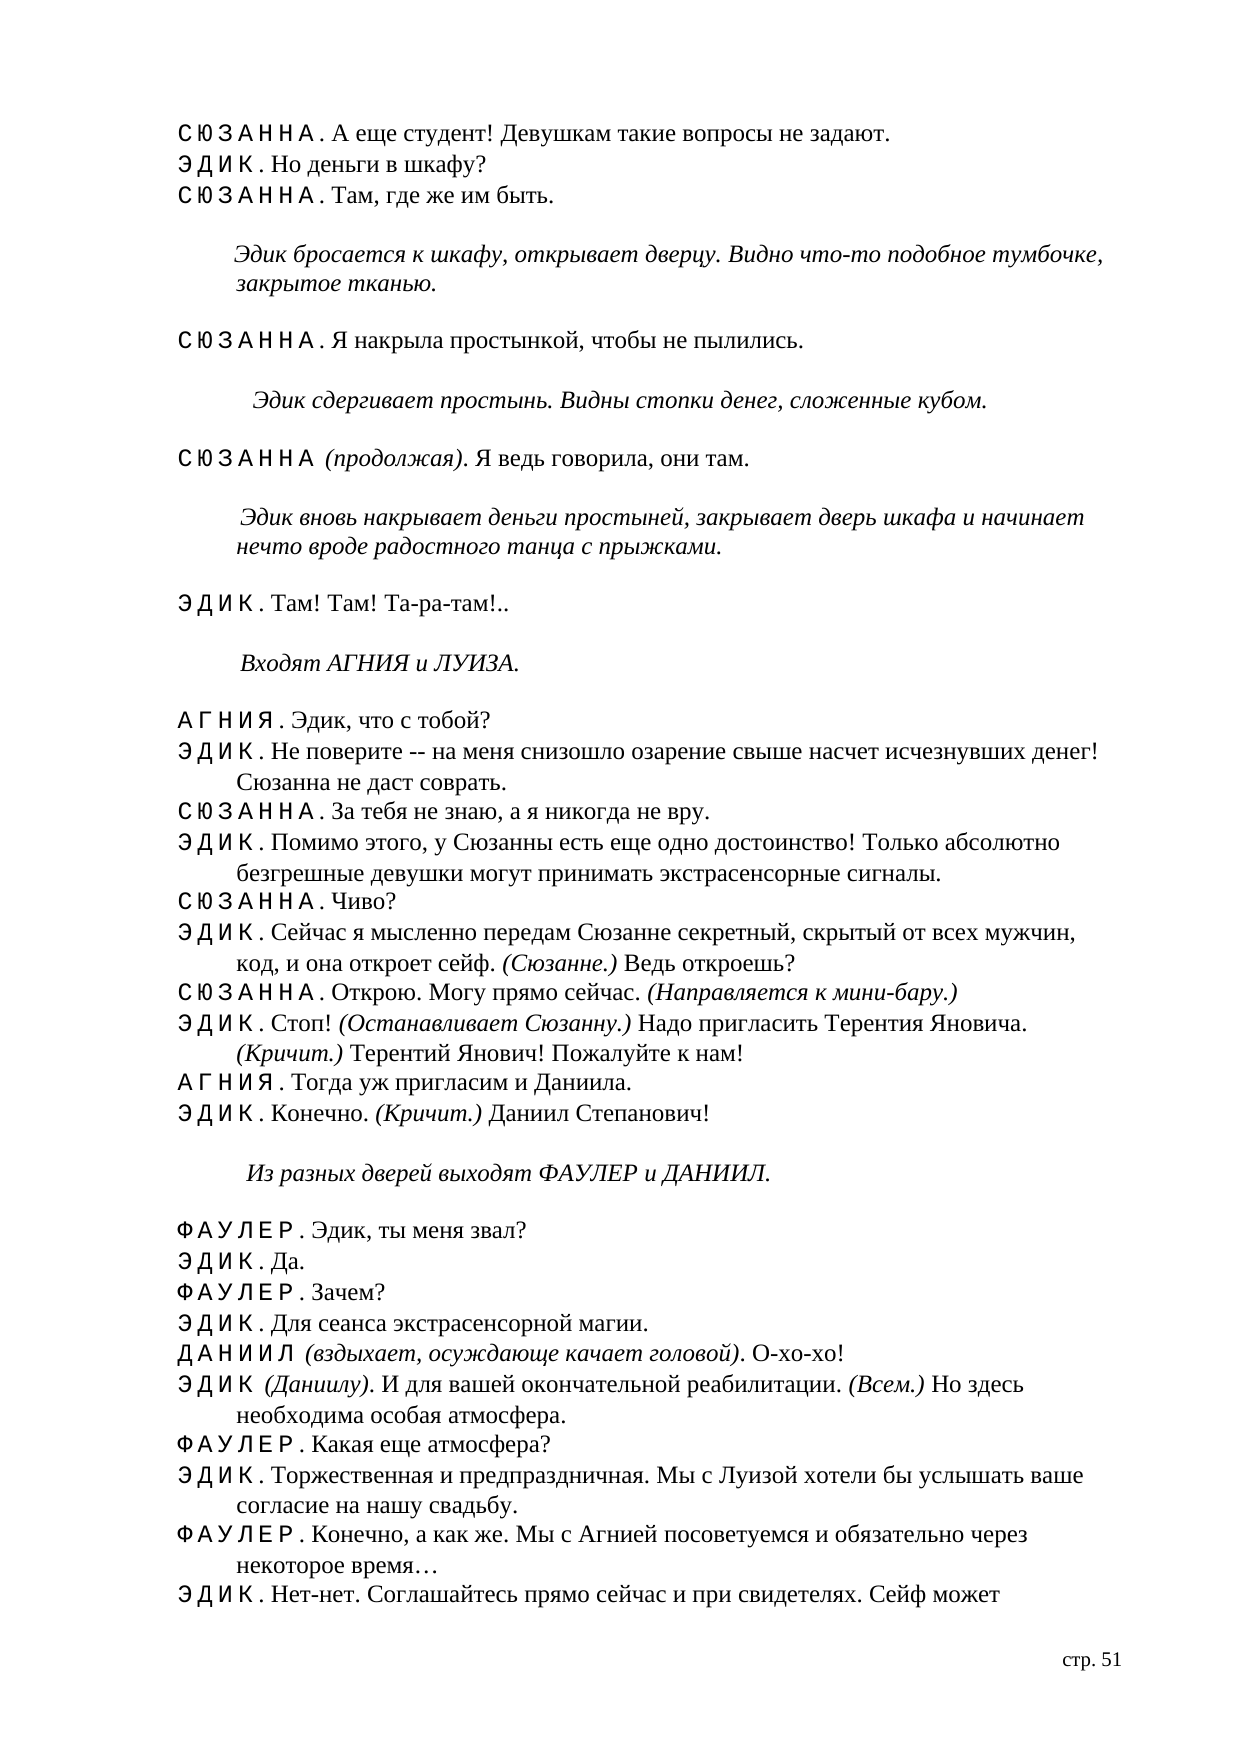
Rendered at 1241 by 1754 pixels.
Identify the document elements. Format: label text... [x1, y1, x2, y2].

text Эдик сдергивает простынь. Видны стопки денег, сложенные кубом. [177, 385, 1104, 414]
text ЭДИК. Торжественная и предпраздничная. Мы с Луизой хотели бы услышать ваше согласие на нашу свадьбу. [177, 1460, 1104, 1519]
text СЮЗАННА. За тебя не знаю, а я никогда не вру. [177, 796, 1104, 827]
text СЮЗАННА (продолжая). Я ведь говорила, они там. [177, 443, 1104, 473]
text Эдик вновь накрывает деньги простыней, закрывает дверь шкафа и начинает нечто вроде радостного танца с прыжками. [177, 502, 1104, 560]
text СЮЗАННА. Я накрыла простынкой, чтобы не пылились. [177, 326, 1104, 356]
text СЮЗАННА. Открою. Могу прямо сейчас. (Направляется к мини-бару.) [177, 977, 1104, 1008]
text Входят АГНИЯ и ЛУИЗА. [177, 648, 1104, 677]
text ЭДИК. Да. [177, 1246, 1104, 1277]
text СЮЗАННА. Там, где же им быть. [177, 180, 1104, 211]
text ЭДИК. Сейчас я мысленно передам Сюзанне секретный, скрытый от всех мужчин, код, и она откроет сейф. (Сюзанне.) Ведь откроешь? [177, 917, 1104, 977]
text Эдик бросается к шкафу, открывает дверцу. Видно что-то подобное тумбочке, закрытое тканью. [177, 239, 1104, 297]
text ФАУЛЕР. Эдик, ты меня звал? [177, 1215, 1104, 1246]
text ДАНИИЛ (вздыхает, осуждающе качает головой). О-хо-хо! [177, 1338, 1104, 1369]
text ЭДИК. Помимо этого, у Сюзанны есть еще одно достоинство! Только абсолютно безгрешные девушки могут принимать экстрасенсорные сигналы. [177, 827, 1104, 886]
text ЭДИК (Даниилу). И для вашей окончательной реабилитации. (Всем.) Но здесь необходима особая атмосфера. [177, 1369, 1104, 1429]
text ЭДИК. Не поверите -- на меня снизошло озарение свыше насчет исчезнувших денег! Сюзанна не даст соврать. [177, 736, 1104, 796]
text ФАУЛЕР. Конечно, а как же. Мы с Агнией посоветуемся и обязательно через некоторое время… [177, 1519, 1104, 1579]
text СЮЗАННА. А еще студент! Девушкам такие вопросы не задают. [177, 118, 1104, 149]
text ЭДИК. Но деньги в шкафу? [177, 149, 1104, 180]
text ЭДИК. Конечно. (Кричит.) Даниил Степанович! [177, 1098, 1104, 1129]
text АГНИЯ. Тогда уж пригласим и Даниила. [177, 1067, 1104, 1098]
text АГНИЯ. Эдик, что с тобой? [177, 706, 1104, 736]
text ФАУЛЕР. Какая еще атмосфера? [177, 1429, 1104, 1460]
text ФАУЛЕР. Зачем? [177, 1277, 1104, 1308]
text Из разных дверей выходят ФАУЛЕР и ДАНИИЛ. [177, 1158, 1104, 1186]
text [177, 1579, 1104, 1610]
text ЭДИК. Там! Там! Та-ра-там!.. [177, 588, 1104, 619]
text ЭДИК. Для сеанса экстрасенсорной магии. [177, 1308, 1104, 1338]
text ЭДИК. Стоп! (Останавливает Сюзанну.) Надо пригласить Терентия Яновича. (Кричит.) Терентий Янович! Пожалуйте к нам! [177, 1008, 1104, 1067]
text СЮЗАННА. Чиво? [177, 886, 1104, 917]
